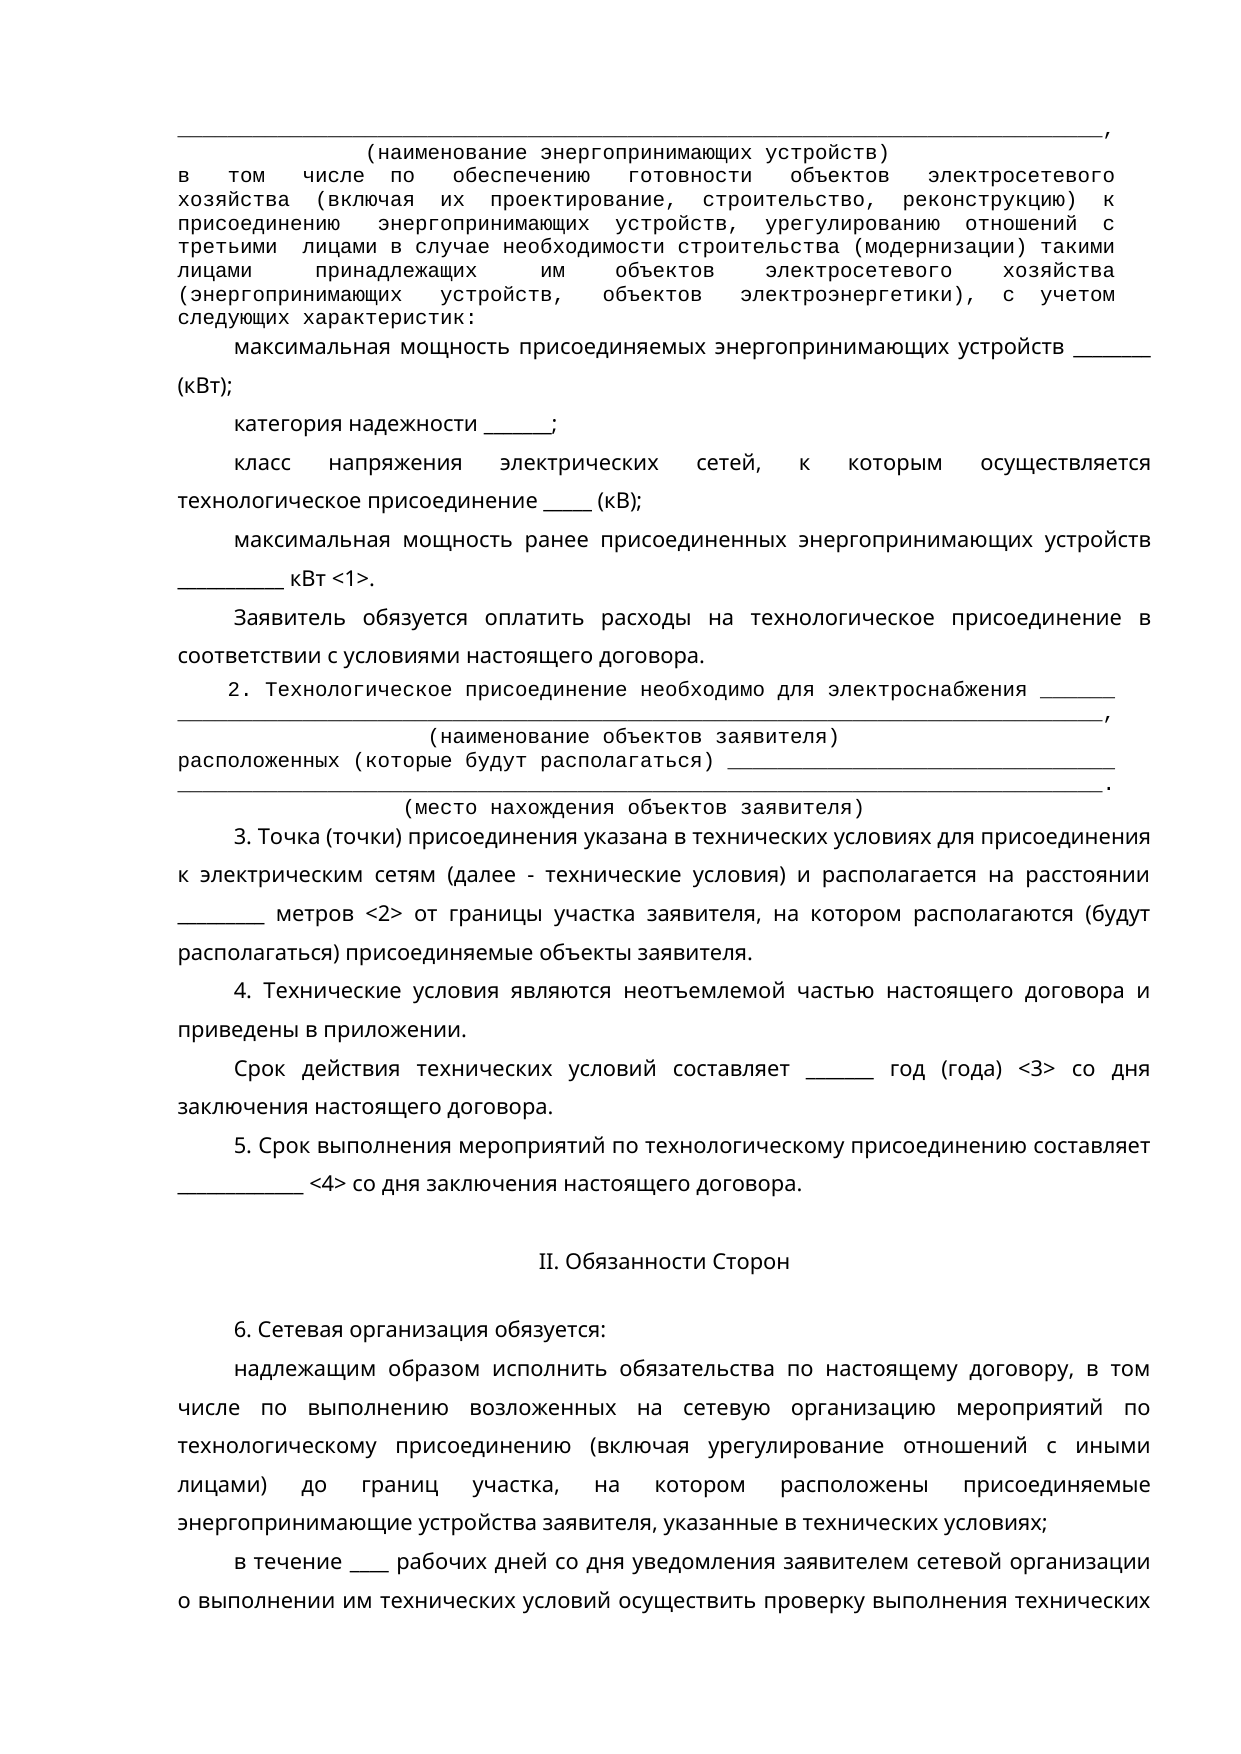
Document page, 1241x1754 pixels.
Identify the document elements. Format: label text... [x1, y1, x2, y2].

text расположенных (которые будут располагаться) _______________________________ [177, 750, 1152, 773]
text 2. Технологическое присоединение необходимо для электроснабжения ______ [177, 679, 1152, 702]
text класс напряжения электрических сетей, к которым осуществляется технологическое присоединение _____ (кВ); [177, 447, 1152, 515]
text 6. Сетевая организация обязуется: [177, 1314, 1152, 1344]
text третьими лицами в случае необходимости строительства (модернизации) такими [177, 236, 1152, 260]
text __________________________________________________________________________, [177, 702, 1152, 726]
text __________________________________________________________________________, [177, 118, 1152, 142]
text (наименование объектов заявителя) [177, 726, 1152, 750]
text 5. Срок выполнения мероприятий по технологическому присоединению составляет _____________ <4> со дня заключения настоящего договора. [177, 1130, 1152, 1198]
text Заявитель обязуется оплатить расходы на технологическое присоединение в соответствии с условиями настоящего договора. [177, 601, 1152, 670]
text хозяйства (включая их проектирование, строительство, реконструкцию) к [177, 189, 1152, 213]
text __________________________________________________________________________. [177, 773, 1152, 797]
text следующих характеристик: [177, 307, 1152, 331]
text надлежащим образом исполнить обязательства по настоящему договору, в том числе по выполнению возложенных на сетевую организацию мероприятий по технологическому присоединению (включая урегулирование отношений с иными лицами) до границ участка, на котором расположены присоединяемые энергопринимающие устройства заявителя, указанные в технических условиях; [177, 1353, 1152, 1537]
text 3. Точка (точки) присоединения указана в технических условиях для присоединения к электрическим сетям (далее - технические условия) и располагается на расстоянии _________ метров <2> от границы участка заявителя, на котором располагаются (будут располагаться) присоединяемые объекты заявителя. [177, 821, 1152, 966]
text (энергопринимающих устройств, объектов электроэнергетики), с учетом [177, 284, 1152, 307]
text присоединению энергопринимающих устройств, урегулированию отношений с [177, 213, 1152, 236]
text категория надежности _______; [177, 408, 1152, 438]
text (место нахождения объектов заявителя) [177, 797, 1152, 821]
text максимальная мощность присоединяемых энергопринимающих устройств ________ (кВт); [177, 331, 1152, 399]
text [177, 1546, 1152, 1614]
text (наименование энергопринимающих устройств) [177, 142, 1152, 165]
text лицами принадлежащих им объектов электросетевого хозяйства [177, 260, 1152, 284]
text II. Обязанности Сторон [177, 1246, 1152, 1276]
text в том числе по обеспечению готовности объектов электросетевого [177, 165, 1152, 189]
text Срок действия технических условий составляет _______ год (года) <3> со дня заключения настоящего договора. [177, 1052, 1152, 1121]
text максимальная мощность ранее присоединенных энергопринимающих устройств ___________ кВт <1>. [177, 524, 1152, 593]
text 4. Технические условия являются неотъемлемой частью настоящего договора и приведены в приложении. [177, 975, 1152, 1044]
